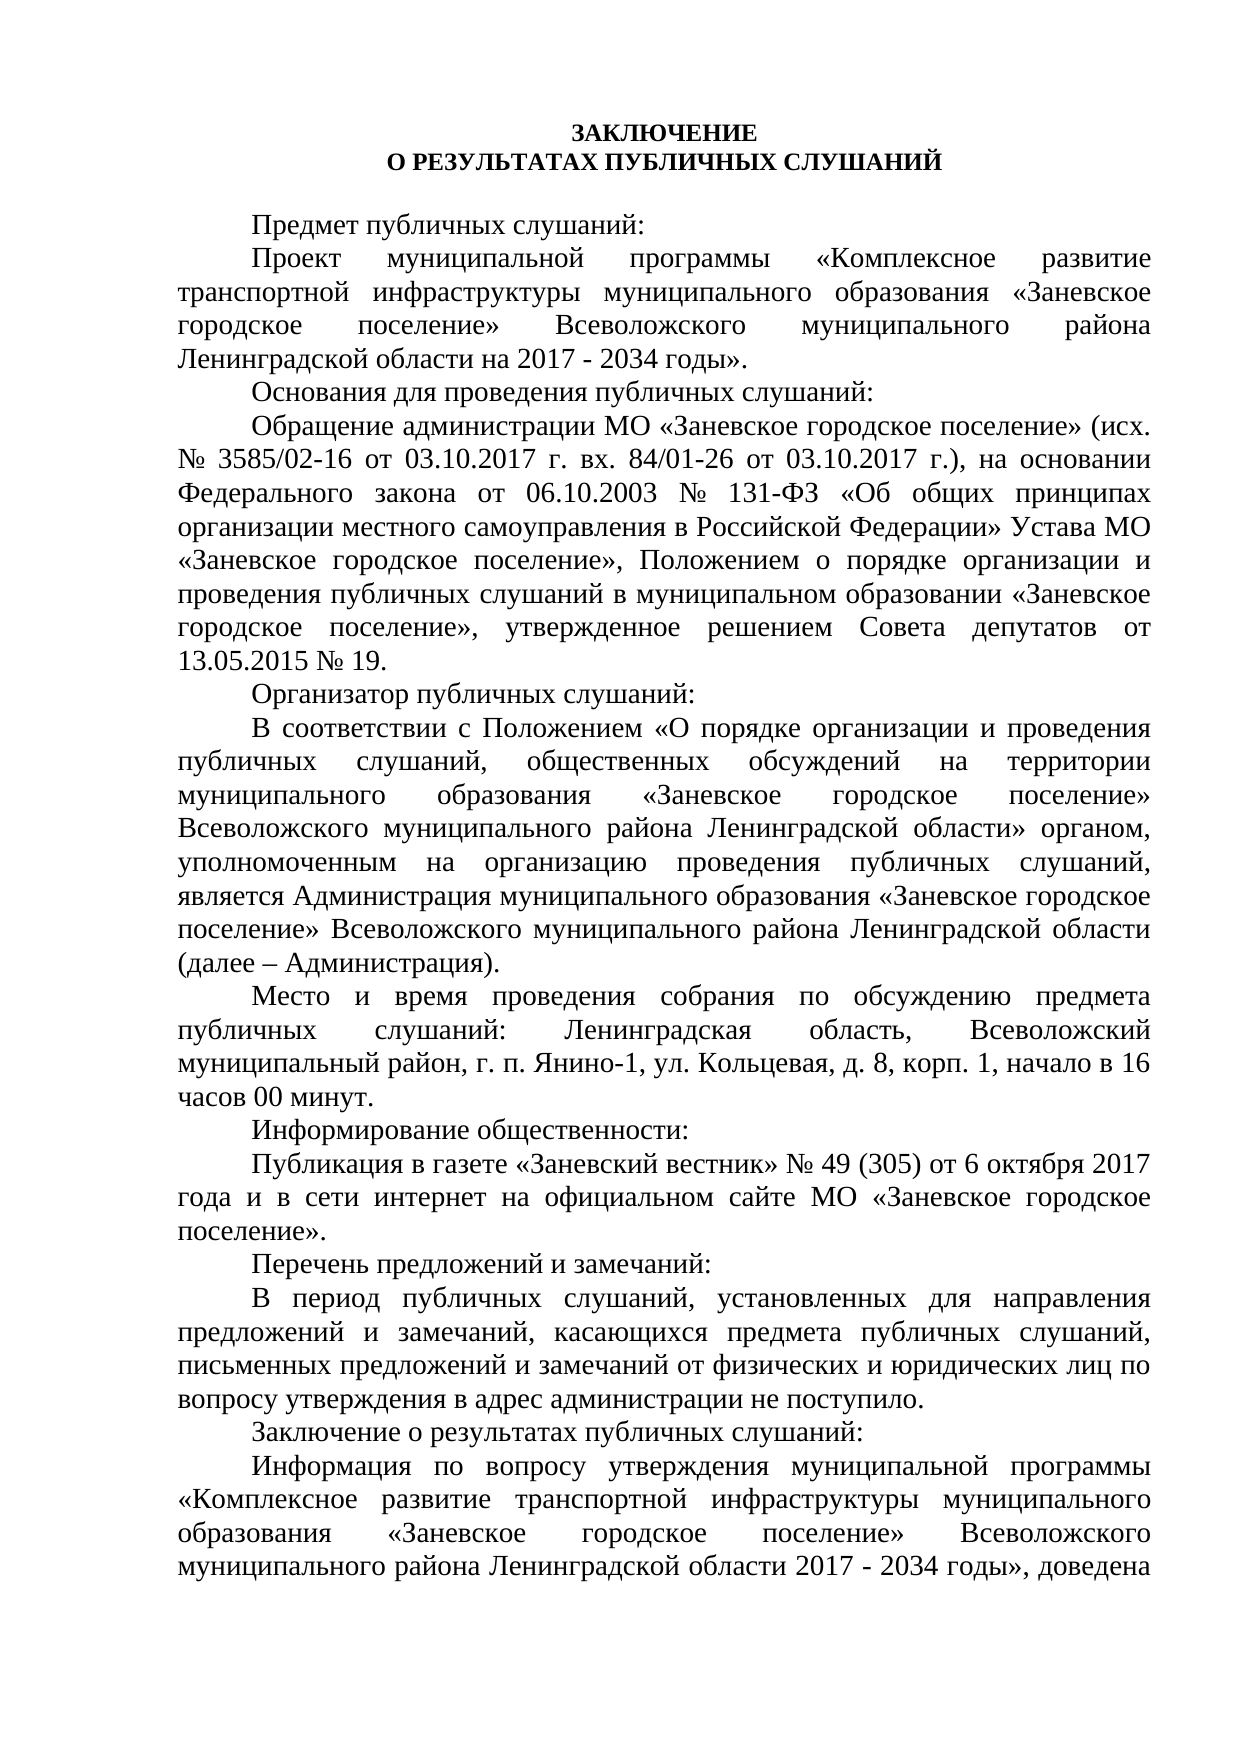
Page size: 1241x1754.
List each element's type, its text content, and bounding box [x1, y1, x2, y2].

text Организатор публичных слушаний: [177, 676, 1152, 710]
text О РЕЗУЛЬТАТАХ ПУБЛИЧНЫХ СЛУШАНИЙ [177, 147, 1152, 176]
text Место и время проведения собрания по обсуждению предмета публичных слушаний: Ленинградская область, Всеволожский муниципальный район, г. п. Янино-1, ул. Кольцевая, д. 8, корп. 1, начало в 16 часов 00 минут. [177, 978, 1152, 1112]
text Перечень предложений и замечаний: [177, 1247, 1152, 1280]
text Основания для проведения публичных слушаний: [177, 374, 1152, 408]
text Публикация в газете «Заневский вестник» № 49 (305) от 6 октября 2017 года и в сети интернет на официальном сайте МО «Заневское городское поселение». [177, 1146, 1152, 1247]
text Заключение о результатах публичных слушаний: [177, 1414, 1152, 1448]
text ЗАКЛЮЧЕНИЕ [177, 118, 1152, 147]
text В период публичных слушаний, установленных для направления предложений и замечаний, касающихся предмета публичных слушаний, письменных предложений и замечаний от физических и юридических лиц по вопросу утверждения в адрес администрации не поступило. [177, 1280, 1152, 1414]
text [177, 1448, 1152, 1582]
text Информирование общественности: [177, 1112, 1152, 1146]
text Проект муниципальной программы «Комплексное развитие транспортной инфраструктуры муниципального образования «Заневское городское поселение» Всеволожского муниципального района Ленинградской области на 2017 - 2034 годы». [177, 240, 1152, 374]
text Предмет публичных слушаний: [177, 207, 1152, 240]
text Обращение администрации МО «Заневское городское поселение» (исх. № 3585/02-16 от 03.10.2017 г. вх. 84/01-26 от 03.10.2017 г.), на основании Федерального закона от 06.10.2003 № 131-ФЗ «Об общих принципах организации местного самоуправления в Российской Федерации» Устава МО «Заневское городское поселение», Положением о порядке организации и проведения публичных слушаний в муниципальном образовании «Заневское городское поселение», утвержденное решением Совета депутатов от 13.05.2015 № 19. [177, 408, 1152, 676]
text В соответствии с Положением «О порядке организации и проведения публичных слушаний, общественных обсуждений на территории муниципального образования «Заневское городское поселение» Всеволожского муниципального района Ленинградской области» органом, уполномоченным на организацию проведения публичных слушаний, является Администрация муниципального образования «Заневское городское поселение» Всеволожского муниципального района Ленинградской области (далее – Администрация). [177, 710, 1152, 978]
